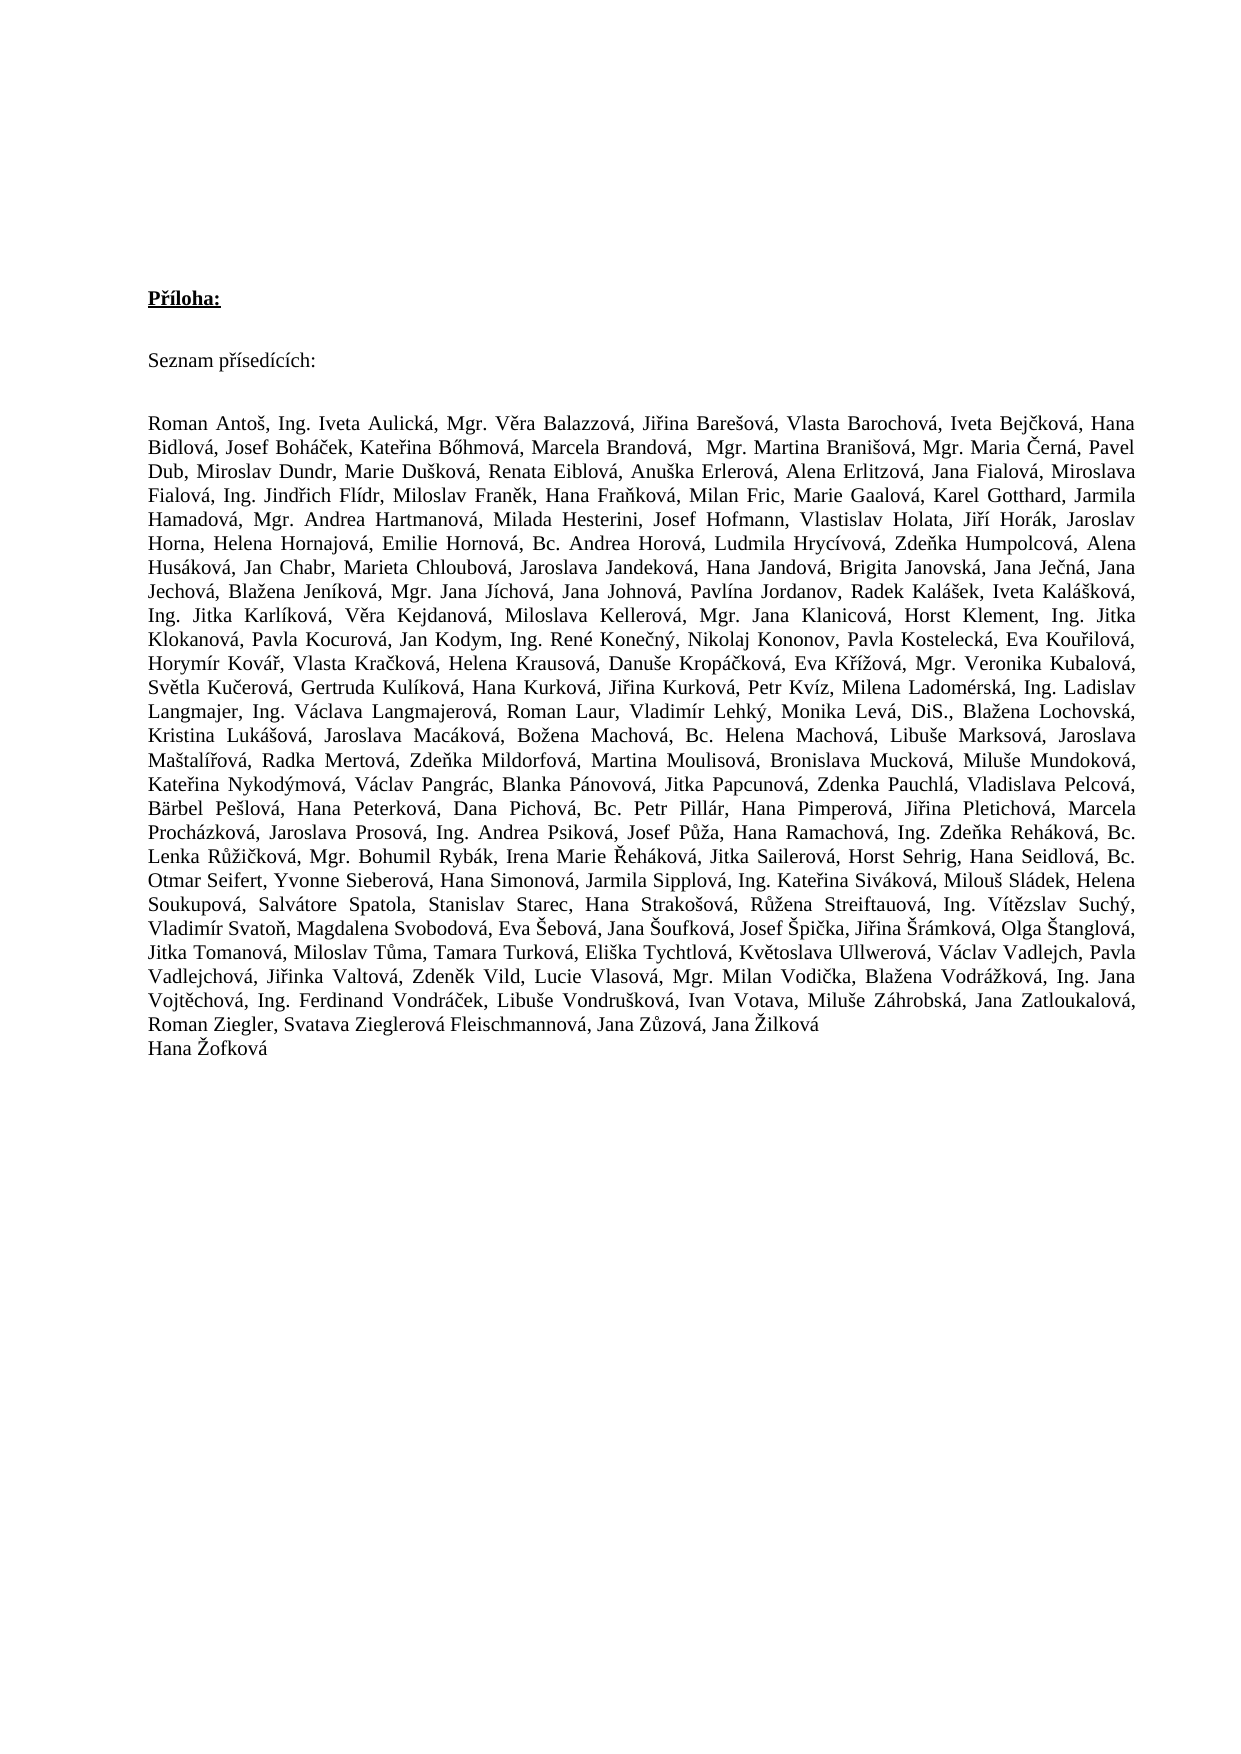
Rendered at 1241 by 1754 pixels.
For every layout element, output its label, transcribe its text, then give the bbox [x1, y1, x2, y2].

text Hana Žofková [148, 1036, 1137, 1060]
text Roman Antoš, Ing. Iveta Aulická, Mgr. Věra Balazzová, Jiřina Barešová, Vlasta Barochová, Iveta Bejčková, Hana Bidlová, Josef Boháček, Kateřina Bőhmová, Marcela Brandová, Mgr. Martina Branišová, Mgr. Maria Černá, Pavel Dub, Miroslav Dundr, Marie Dušková, Renata Eiblová, Anuška Erlerová, Alena Erlitzová, Jana Fialová, Miroslava Fialová, Ing. Jindřich Flídr, Miloslav Franěk, Hana Fraňková, Milan Fric, Marie Gaalová, Karel Gotthard, Jarmila Hamadová, Mgr. Andrea Hartmanová, Milada Hesterini, Josef Hofmann, Vlastislav Holata, Jiří Horák, Jaroslav Horna, Helena Hornajová, Emilie Hornová, Bc. Andrea Horová, Ludmila Hrycívová, Zdeňka Humpolcová, Alena Husáková, Jan Chabr, Marieta Chloubová, Jaroslava Jandeková, Hana Jandová, Brigita Janovská, Jana Ječná, Jana Jechová, Blažena Jeníková, Mgr. Jana Jíchová, Jana Johnová, Pavlína Jordanov, Radek Kalášek, Iveta Kalášková, Ing. Jitka Karlíková, Věra Kejdanová, Miloslava Kellerová, Mgr. Jana Klanicová, Horst Klement, Ing. Jitka Klokanová, Pavla Kocurová, Jan Kodym, Ing. René Konečný, Nikolaj Kononov, Pavla Kostelecká, Eva Kouřilová, Horymír Kovář, Vlasta Kračková, Helena Krausová, Danuše Kropáčková, Eva Křížová, Mgr. Veronika Kubalová, Světla Kučerová, Gertruda Kulíková, Hana Kurková, Jiřina Kurková, Petr Kvíz, Milena Ladomérská, Ing. Ladislav Langmajer, Ing. Václava Langmajerová, Roman Laur, Vladimír Lehký, Monika Levá, DiS., Blažena Lochovská, Kristina Lukášová, Jaroslava Macáková, Božena Machová, Bc. Helena Machová, Libuše Marksová, Jaroslava Maštalířová, Radka Mertová, Zdeňka Mildorfová, Martina Moulisová, Bronislava Mucková, Miluše Mundoková, Kateřina Nykodýmová, Václav Pangrác, Blanka Pánovová, Jitka Papcunová, Zdenka Pauchlá, Vladislava Pelcová, Bärbel Pešlová, Hana Peterková, Dana Pichová, Bc. Petr Pillár, Hana Pimperová, Jiřina Pletichová, Marcela Procházková, Jaroslava Prosová, Ing. Andrea Psiková, Josef Půža, Hana Ramachová, Ing. Zdeňka Reháková, Bc. Lenka Růžičková, Mgr. Bohumil Rybák, Irena Marie Řeháková, Jitka Sailerová, Horst Sehrig, Hana Seidlová, Bc. Otmar Seifert, Yvonne Sieberová, Hana Simonová, Jarmila Sipplová, Ing. Kateřina Siváková, Milouš Sládek, Helena Soukupová, Salvátore Spatola, Stanislav Starec, Hana Strakošová, Růžena Streiftauová, Ing. Vítězslav Suchý, Vladimír Svatoň, Magdalena Svobodová, Eva Šebová, Jana Šoufková, Josef Špička, Jiřina Šrámková, Olga Štanglová, Jitka Tomanová, Miloslav Tůma, Tamara Turková, Eliška Tychtlová, Květoslava Ullwerová, Václav Vadlejch, Pavla Vadlejchová, Jiřinka Valtová, Zdeněk Vild, Lucie Vlasová, Mgr. Milan Vodička, Blažena Vodrážková, Ing. Jana Vojtěchová, Ing. Ferdinand Vondráček, Libuše Vondrušková, Ivan Votava, Miluše Záhrobská, Jana Zatloukalová, Roman Ziegler, Svatava Zieglerová Fleischmannová, Jana Zůzová, Jana Žilková [148, 411, 1137, 1036]
text Příloha: [148, 286, 1137, 310]
text Seznam přísedících: [148, 348, 1033, 372]
